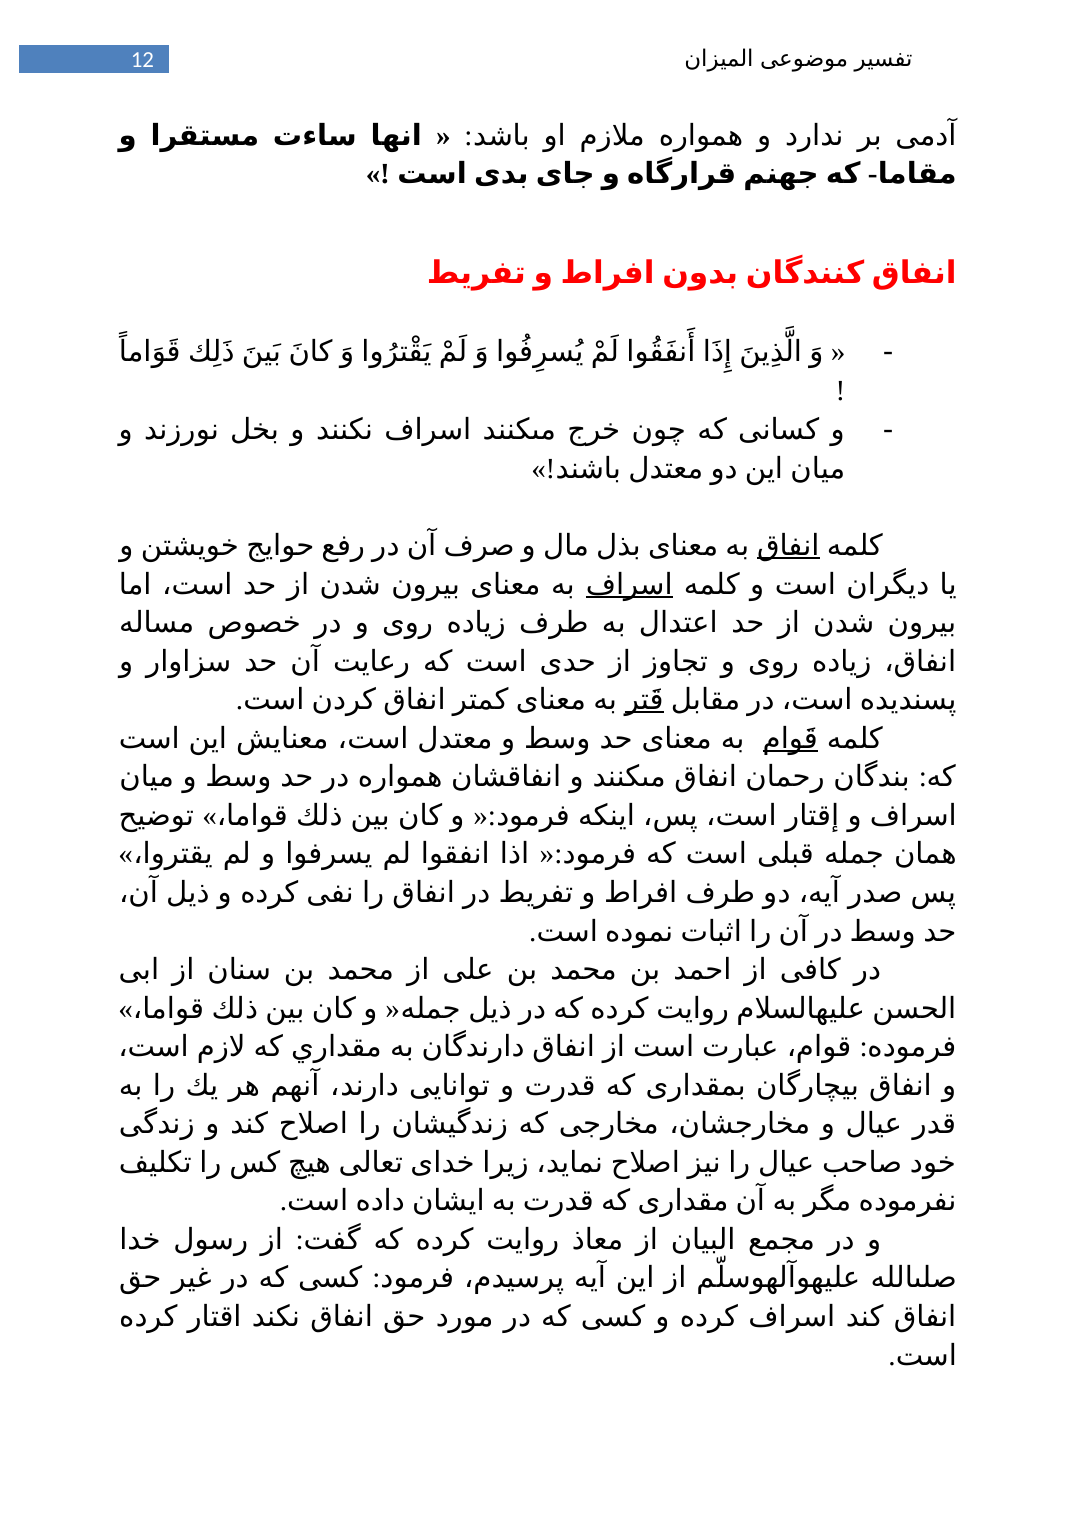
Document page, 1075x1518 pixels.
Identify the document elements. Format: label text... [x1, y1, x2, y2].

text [118, 118, 957, 190]
list « وَ الَّذِينَ إِذَا أَنفَقُوا لَمْ يُسرِفُوا وَ لَمْ يَقْترُوا وَ كانَ بَينَ ذَلِك قَوَاماً ! [118, 334, 883, 407]
list و كسانى كه چون خرج مى‏كنند اسراف نكنند و بخل نورزند و ميان اين دو معتدل باشند!» [118, 412, 883, 485]
text در كافى از احمد بن محمد بن على از محمد بن سنان از ابى الحسن عليه‏السلام‏ روايت كرده كه در ذيل جمله« و كان بين ذلك قواما،» فرموده: قوام، عبارت است از انفاق دارندگان به مقداري كه لازم است، و انفاق بيچارگان بمقدارى كه قدرت و توانايى دارند، آنهم هر يك را به قدر عيال و مخارجشان، مخارجى كه زندگيشان را اصلاح كند و زندگى خود صاحب عيال را نيز اصلاح نمايد، زيرا خداى تعالى هيچ كس را تكليف نفرموده مگر به آن مقدارى كه قدرت به ايشان داده است. [118, 952, 957, 1217]
text و در مجمع البيان از معاذ روايت كرده كه گفت: از رسول خدا صلى‏الله‏ عليه‏وآله‏وسلّم از اين آيه پرسيدم، فرمود: كسى كه در غير حق انفاق كند اسراف كرده و كسى كه در مورد حق انفاق نكند اقتار كرده است. [118, 1222, 957, 1371]
text كلمه قَوام به معناى حد وسط و معتدل است، معنايش اين است كه: بندگان رحمان انفاق مى‏كنند و انفاقشان همواره در حد وسط و ميان اسراف و إقتار است، پس، اينكه فرمود:« و كان بين ذلك قواما،» توضيح همان جمله قبلى است كه فرمود:« اذا انفقوا لم يسرفوا و لم يقتروا،» پس صدر آيه، دو طرف افراط و تفريط در انفاق را نفى كرده و ذيل آن، حد وسط در آن را اثبات نموده است. [118, 721, 957, 947]
subtitle انفاق کنندگان بدون افراط و تفریط [118, 254, 957, 291]
text كلمه انفاق به معناى بذل مال و صرف آن در رفع حوايج خويشتن و يا ديگران است و كلمه اسراف به معناى بيرون شدن از حد است، اما بيرون شدن از حد اعتدال به طرف زياده روى و در خصوص مساله انفاق، زياده روى و تجاوز از حدى است كه رعايت آن حد سزاوار و پسنديده است، در مقابل قَتر به معناى كمتر انفاق كردن است. [118, 528, 957, 716]
